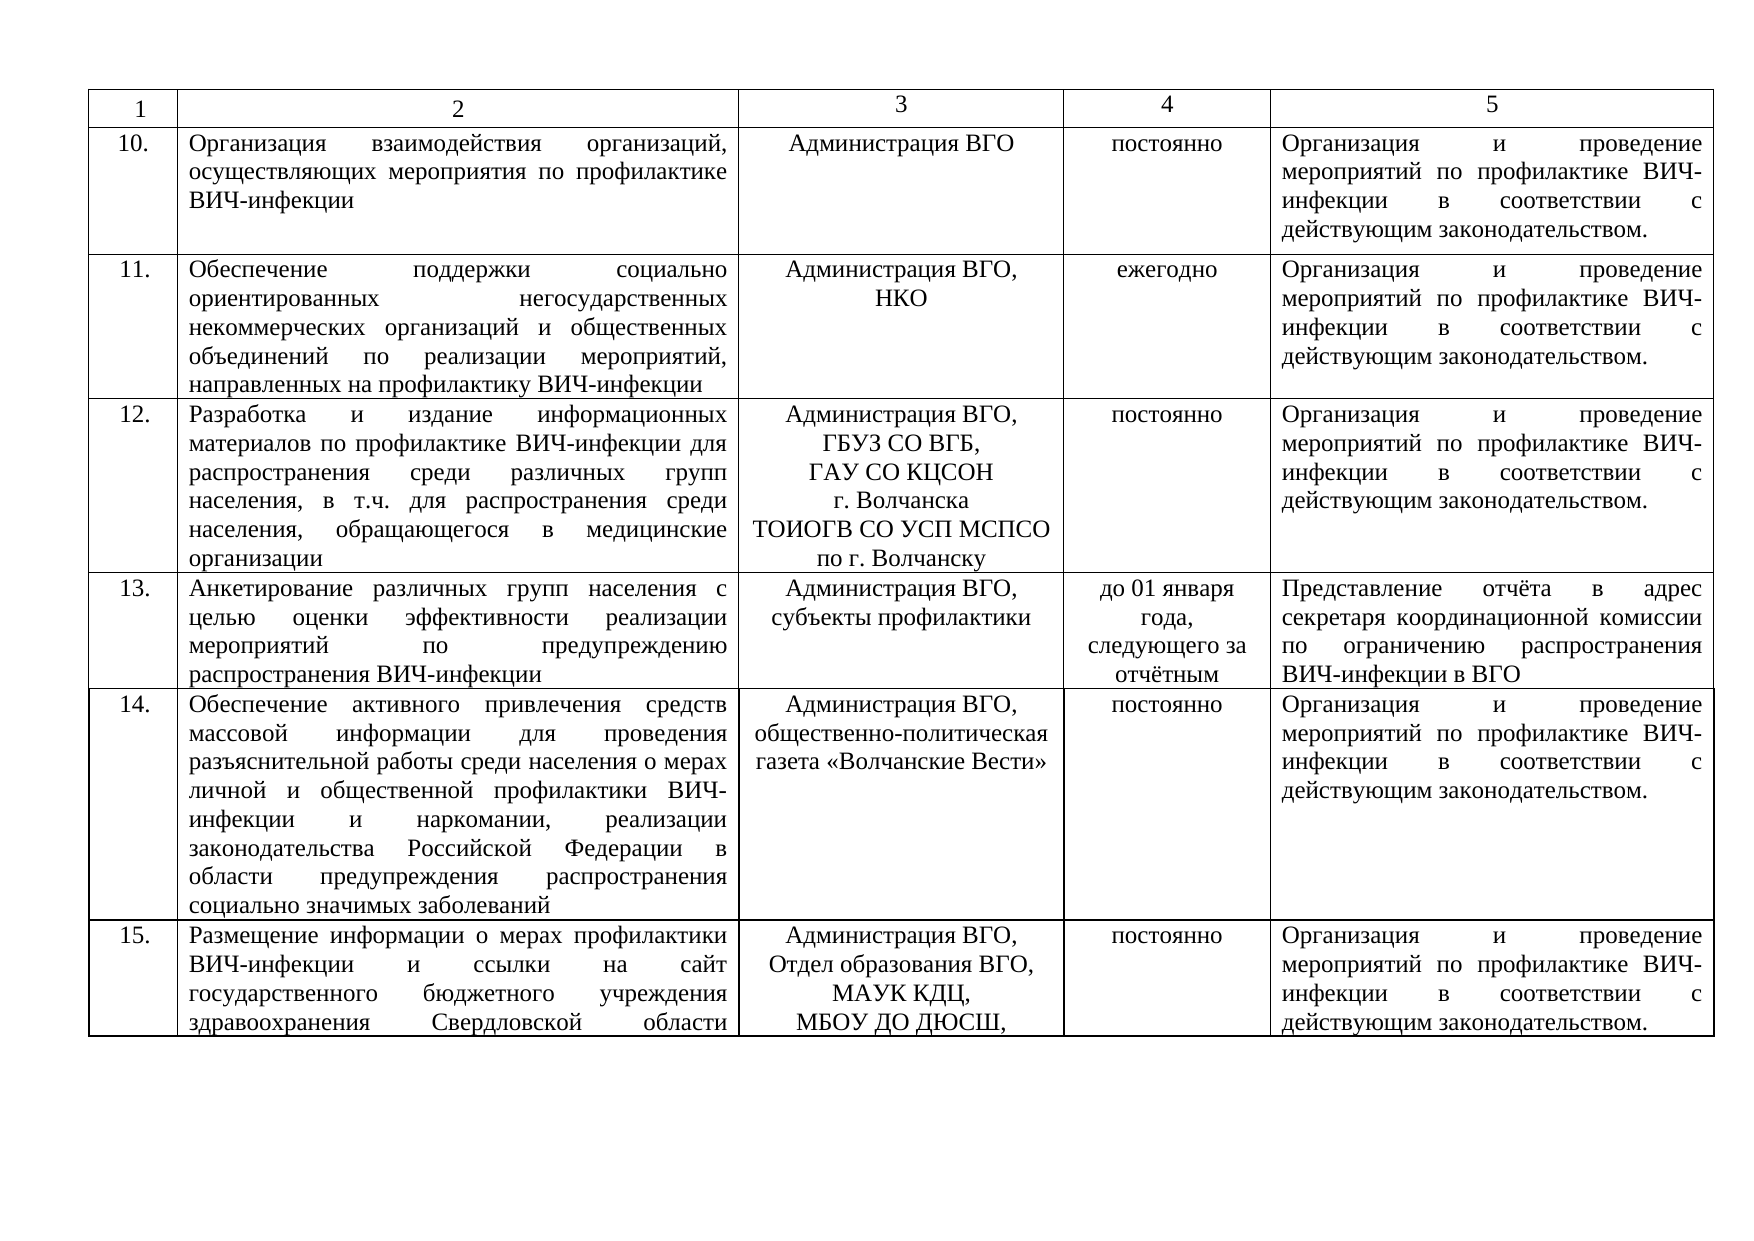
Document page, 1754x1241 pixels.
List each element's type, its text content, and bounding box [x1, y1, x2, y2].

table_cell ежегодно [1064, 255, 1270, 398]
table_cell Организация и проведение мероприятий по профилактике ВИЧ-инфекции в соответствии с действующим законодательством. [1271, 399, 1713, 572]
table_cell Администрация ВГО [739, 128, 1063, 253]
table_cell Разработка и издание информационных материалов по профилактике ВИЧ-инфекции для распространения среди различных групп населения, в т.ч. для распространения среди населения, обращающегося в медицинские организации [178, 399, 738, 572]
table_cell Обеспечение активного привлечения средств массовой информации для проведения разъяснительной работы среди населения о мерах личной и общественной профилактики ВИЧ-инфекции и наркомании, реализации законодательства Российской Федерации в области предупреждения распространения социально значимых заболеваний [178, 689, 738, 919]
table_cell постоянно [1064, 128, 1270, 253]
table_cell постоянно [1065, 689, 1270, 919]
table_cell Администрация ВГО, субъекты профилактики [739, 573, 1063, 688]
table_cell Представление отчёта в адрес секретаря координационной комиссии по ограничению распространения ВИЧ-инфекции в ВГО [1271, 573, 1713, 688]
table_header 3 [739, 90, 1063, 127]
table_header 2 [178, 90, 738, 127]
table_cell 15. [90, 921, 177, 1035]
table_cell Организация взаимодействия организаций, осуществляющих мероприятия по профилактике ВИЧ-инфекции [178, 128, 738, 253]
table_cell Организация и проведение мероприятий по профилактике ВИЧ-инфекции в соответствии с действующим законодательством. [1271, 128, 1713, 253]
table_cell постоянно [1065, 921, 1270, 1035]
table_header 4 [1064, 90, 1270, 127]
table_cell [178, 921, 738, 1035]
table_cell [740, 921, 1063, 1035]
table_cell Организация и проведение мероприятий по профилактике ВИЧ-инфекции в соответствии с действующим законодательством. [1271, 689, 1713, 919]
table_cell постоянно [1064, 399, 1270, 572]
table_cell 11. [89, 255, 177, 398]
table_cell до 01 января года, следующего за отчётным [1064, 573, 1270, 688]
table_cell Администрация ВГО, ГБУЗ СО ВГБ, ГАУ СО КЦСОН г. Волчанска ТОИОГВ СО УСП МСПСО по г. Волчанску [739, 399, 1063, 572]
table_cell Администрация ВГО, общественно-политическая газета «Волчанские Вести» [740, 689, 1063, 919]
table_cell Обеспечение поддержки социально ориентированных негосударственных некоммерческих организаций и общественных объединений по реализации мероприятий, направленных на профилактику ВИЧ-инфекции [178, 255, 738, 398]
table_cell Организация и проведение мероприятий по профилактике ВИЧ-инфекции в соответствии с действующим законодательством. [1271, 255, 1713, 398]
table_cell Администрация ВГО, НКО [739, 255, 1063, 398]
table_header 5 [1271, 90, 1713, 127]
table_cell 12. [89, 399, 177, 572]
table_header 1 [89, 90, 177, 127]
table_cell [1271, 921, 1713, 1035]
table_cell Анкетирование различных групп населения с целью оценки эффективности реализации мероприятий по предупреждению распространения ВИЧ-инфекции [178, 573, 738, 688]
table_cell 14. [90, 689, 177, 919]
table_cell 10. [89, 128, 177, 253]
table_cell 13. [89, 573, 177, 688]
